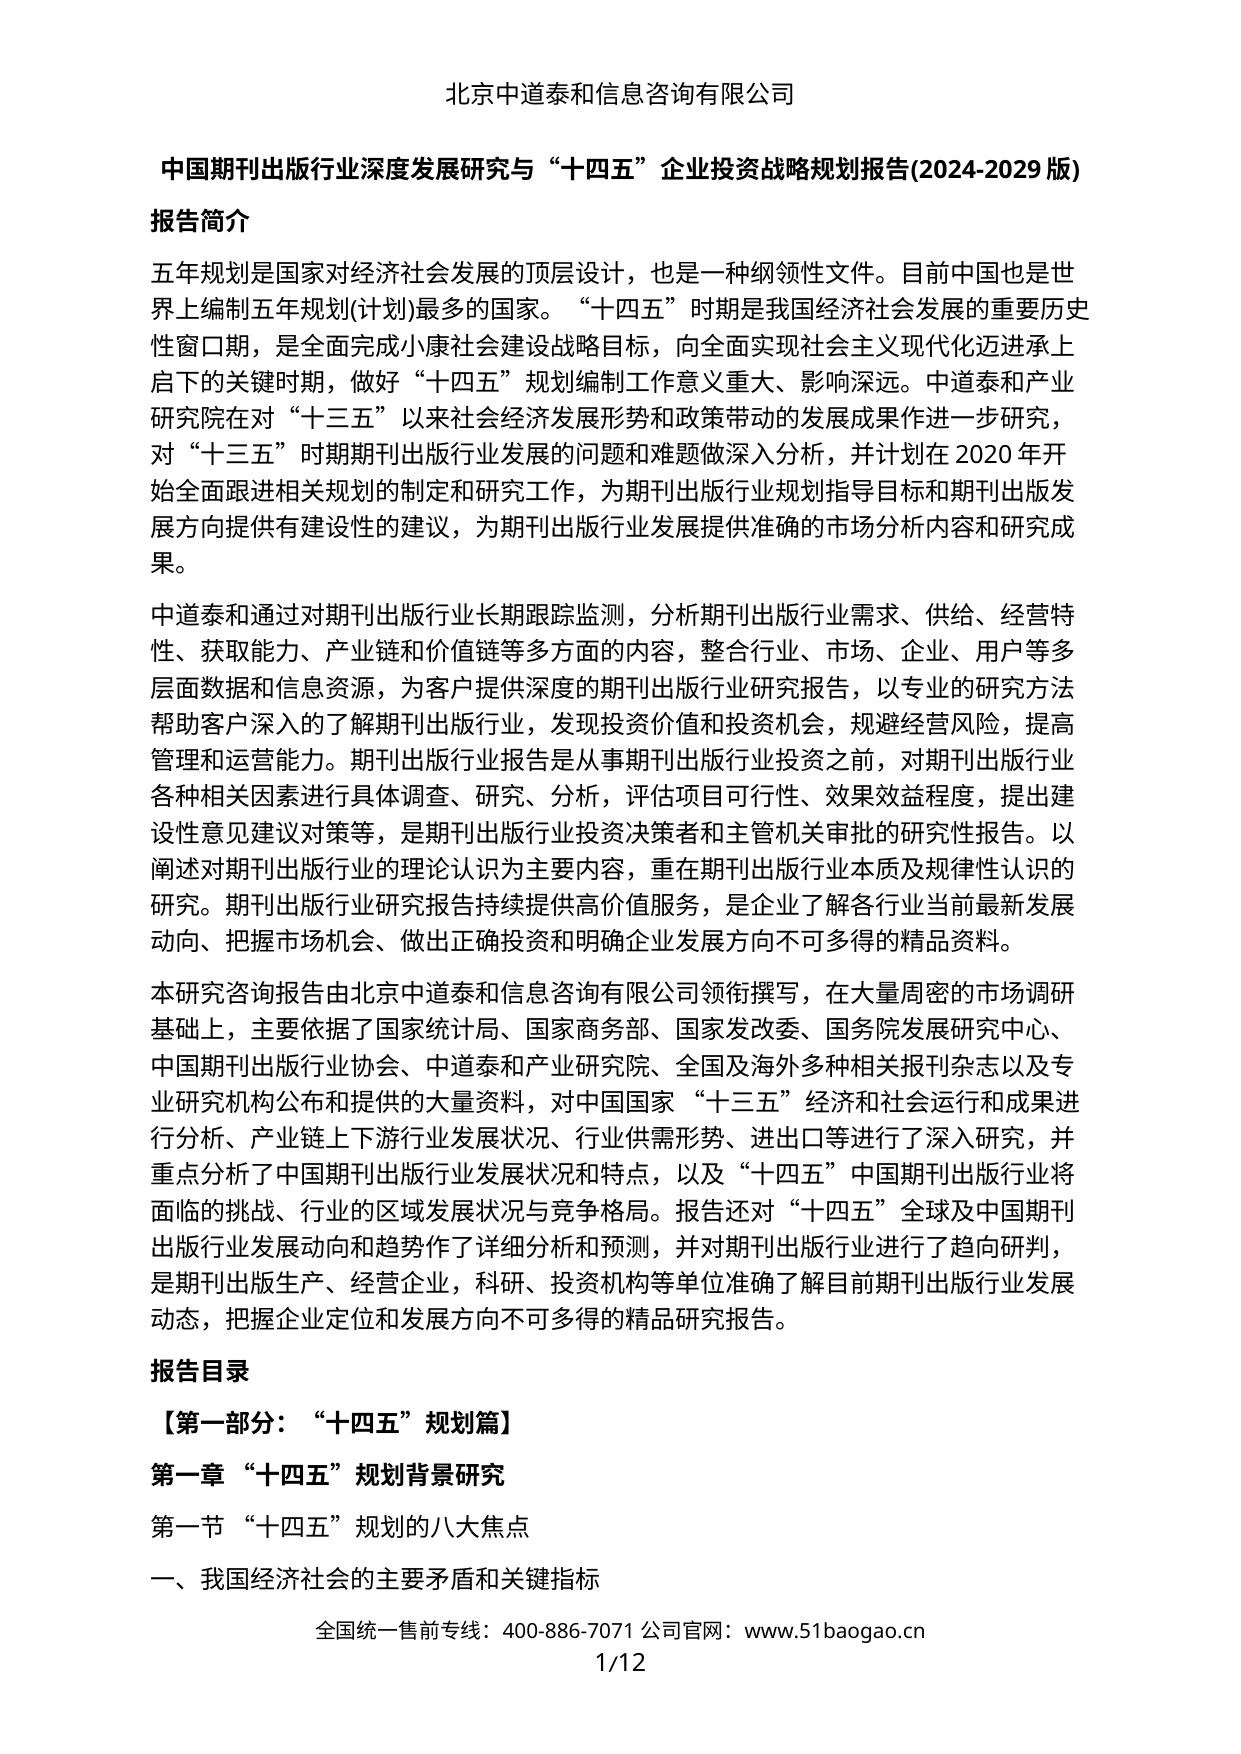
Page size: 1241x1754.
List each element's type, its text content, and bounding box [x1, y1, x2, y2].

text 【第一部分：“十四五”规划篇】 [150, 1404, 1090, 1440]
text 中道泰和通过对期刊出版行业长期跟踪监测，分析期刊出版行业需求、供给、经营特性、获取能力、产业链和价值链等多方面的内容，整合行业、市场、企业、用户等多层面数据和信息资源，为客户提供深度的期刊出版行业研究报告，以专业的研究方法帮助客户深入的了解期刊出版行业，发现投资价值和投资机会，规避经营风险，提高管理和运营能力。期刊出版行业报告是从事期刊出版行业投资之前，对期刊出版行业各种相关因素进行具体调查、研究、分析，评估项目可行性、效果效益程度，提出建设性意见建议对策等，是期刊出版行业投资决策者和主管机关审批的研究性报告。以阐述对期刊出版行业的理论认识为主要内容，重在期刊出版行业本质及规律性认识的研究。期刊出版行业研究报告持续提供高价值服务，是企业了解各行业当前最新发展动向、把握市场机会、做出正确投资和明确企业发展方向不可多得的精品资料。 [150, 596, 1090, 958]
text 五年规划是国家对经济社会发展的顶层设计，也是一种纲领性文件。目前中国也是世界上编制五年规划(计划)最多的国家。“十四五”时期是我国经济社会发展的重要历史性窗口期，是全面完成小康社会建设战略目标，向全面实现社会主义现代化迈进承上启下的关键时期，做好“十四五”规划编制工作意义重大、影响深远。中道泰和产业研究院在对“十三五”以来社会经济发展形势和政策带动的发展成果作进一步研究，对“十三五”时期期刊出版行业发展的问题和难题做深入分析，并计划在2020年开始全面跟进相关规划的制定和研究工作，为期刊出版行业规划指导目标和期刊出版发展方向提供有建设性的建议，为期刊出版行业发展提供准确的市场分析内容和研究成果。 [150, 254, 1090, 580]
text 第一章 “十四五”规划背景研究 [150, 1456, 1090, 1492]
text 第一节 “十四五”规划的八大焦点 [150, 1507, 1090, 1544]
text 中国期刊出版行业深度发展研究与“十四五”企业投资战略规划报告(2024-2029版) [150, 150, 1090, 186]
text 报告简介 [150, 202, 1090, 238]
text 报告目录 [150, 1352, 1090, 1388]
text 本研究咨询报告由北京中道泰和信息咨询有限公司领衔撰写，在大量周密的市场调研基础上，主要依据了国家统计局、国家商务部、国家发改委、国务院发展研究中心、中国期刊出版行业协会、中道泰和产业研究院、全国及海外多种相关报刊杂志以及专业研究机构公布和提供的大量资料，对中国国家 “十三五”经济和社会运行和成果进行分析、产业链上下游行业发展状况、行业供需形势、进出口等进行了深入研究，并重点分析了中国期刊出版行业发展状况和特点，以及“十四五”中国期刊出版行业将面临的挑战、行业的区域发展状况与竞争格局。报告还对“十四五”全球及中国期刊出版行业发展动向和趋势作了详细分析和预测，并对期刊出版行业进行了趋向研判，是期刊出版生产、经营企业，科研、投资机构等单位准确了解目前期刊出版行业发展动态，把握企业定位和发展方向不可多得的精品研究报告。 [150, 974, 1090, 1336]
text 一、我国经济社会的主要矛盾和关键指标 [150, 1559, 1090, 1596]
